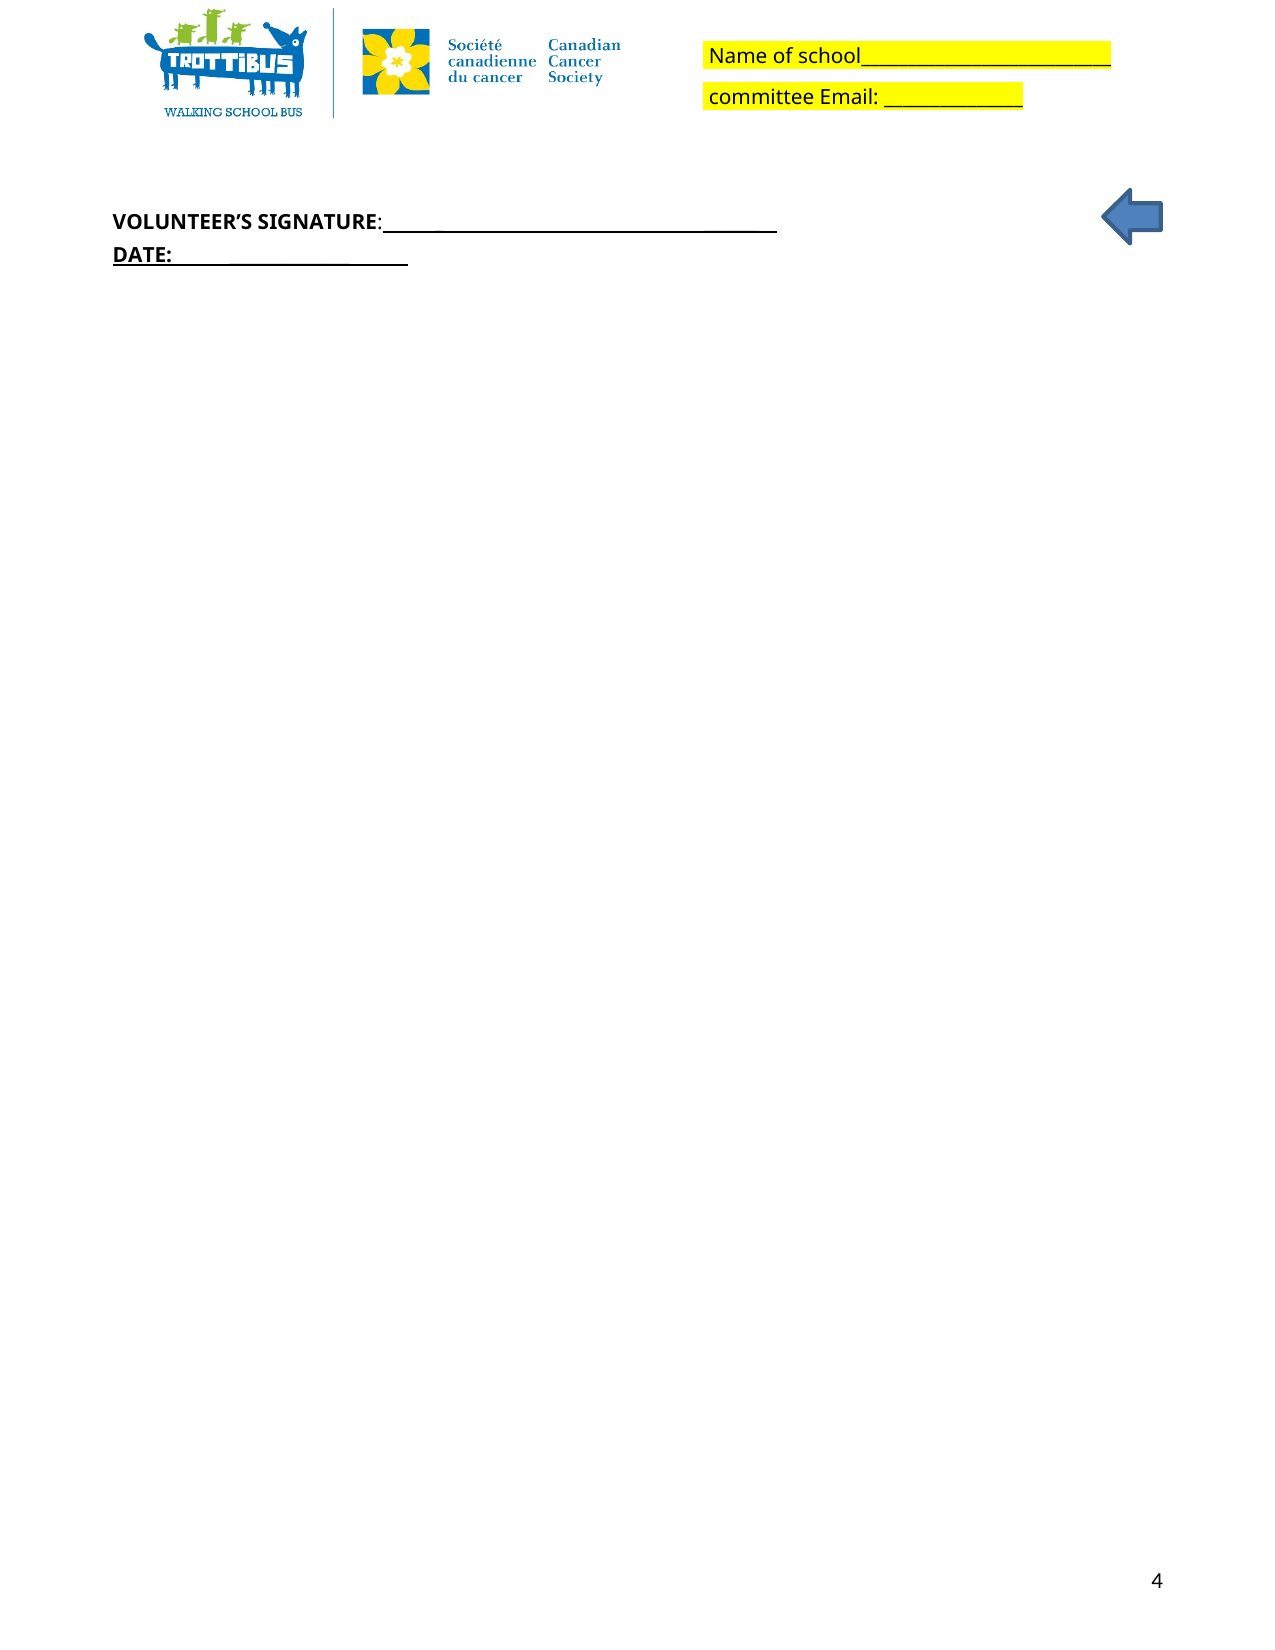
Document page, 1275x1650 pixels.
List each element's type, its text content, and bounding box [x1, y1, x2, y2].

text DATE: _____________ [112, 240, 1162, 268]
text VOLUNTEER’S SIGNATURE: _ ______ [112, 207, 1118, 236]
picture [110, 0, 654, 150]
